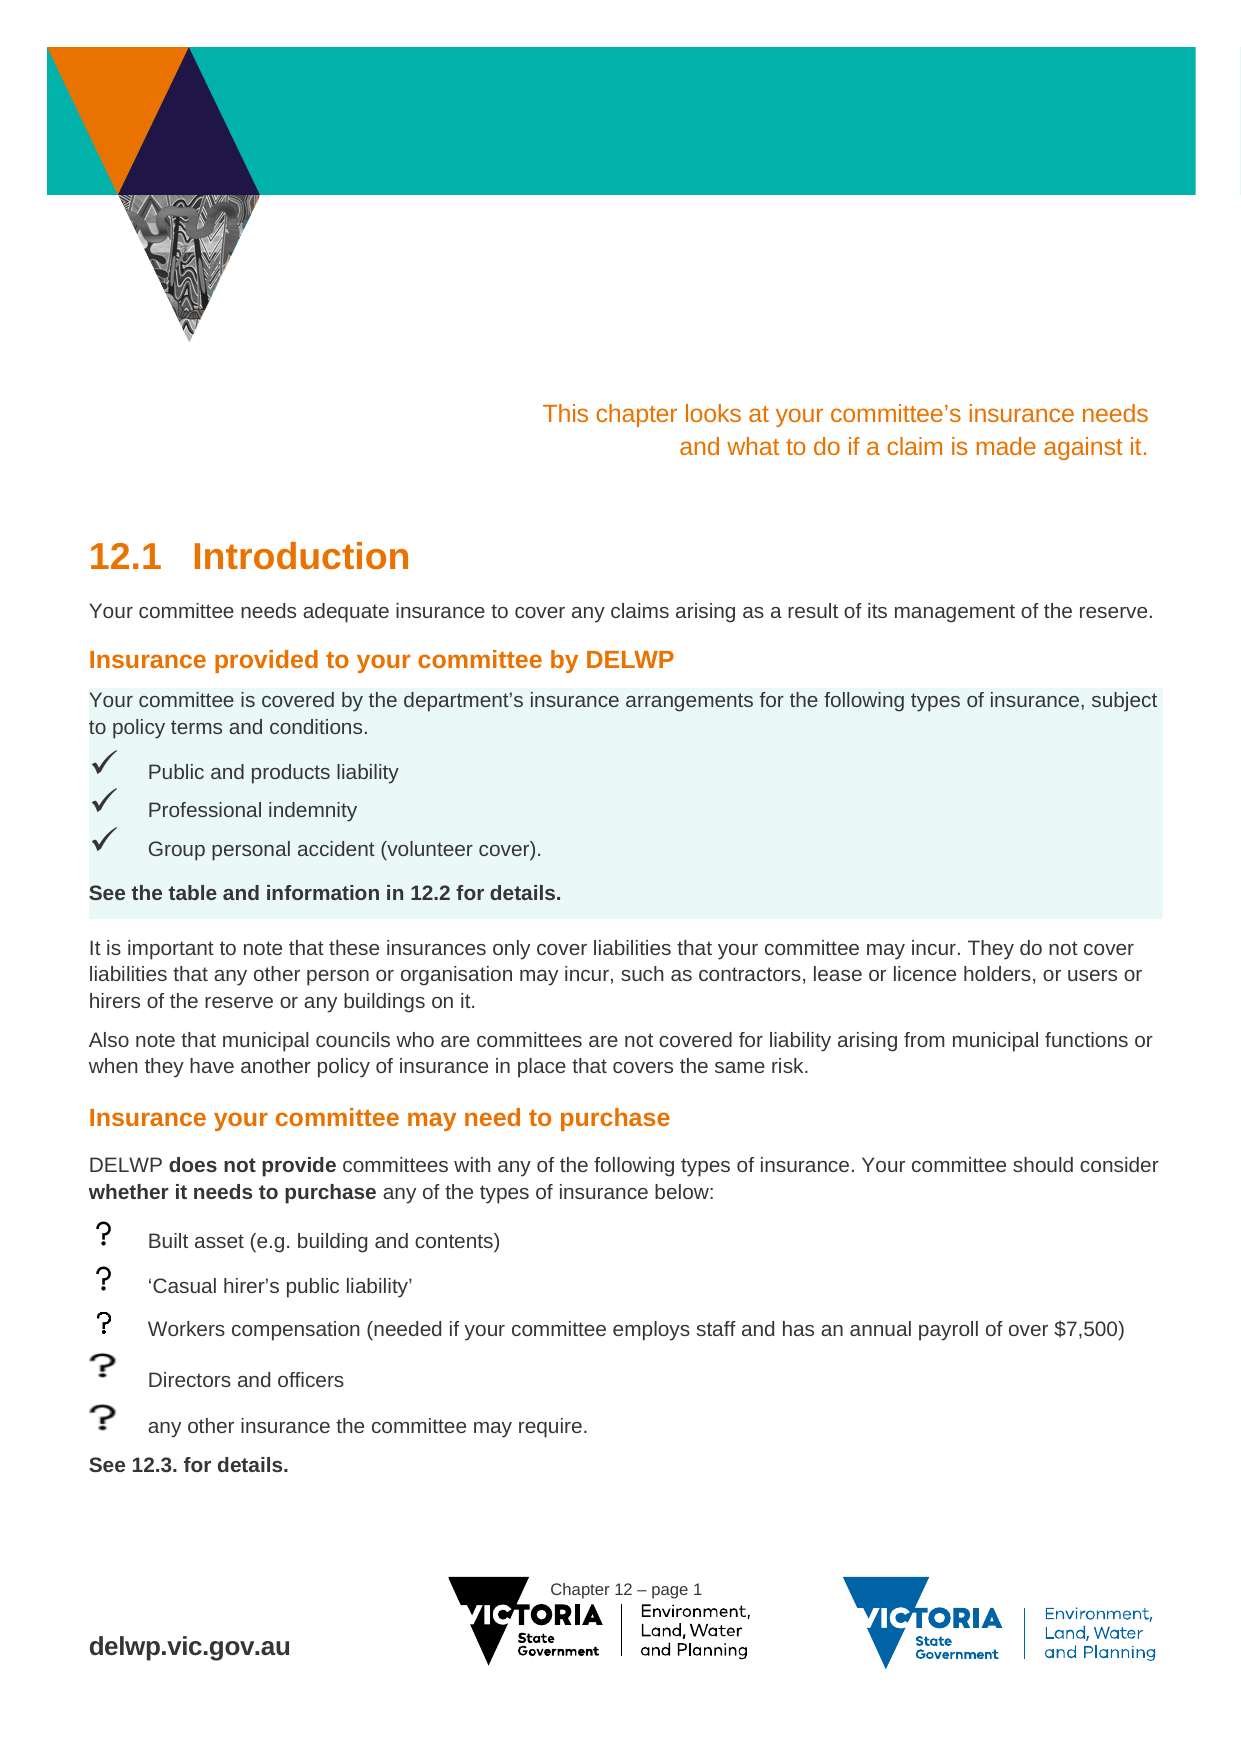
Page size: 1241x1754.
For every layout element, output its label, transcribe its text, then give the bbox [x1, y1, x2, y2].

picture [118, 195, 260, 342]
text Professional indemnity [89, 792, 1163, 826]
subtitle 12.1 Introduction [89, 533, 1163, 578]
text It is important to note that these insurances only cover liabilities that your committee may incur. They do not cover liabilities that any other person or organisation may incur, such as contractors, lease or licence holders, or users or hirers of the reserve or any buildings on it. [89, 936, 1163, 1013]
text ‘Casual hirer’s public liability’ [89, 1263, 1163, 1298]
subtitle Insurance your committee may need to purchase [89, 1105, 1163, 1132]
text Your committee needs adequate insurance to cover any claims arising as a result of its management of the reserve. [89, 599, 1163, 623]
picture [88, 1351, 119, 1380]
table_cell This chapter looks at your committee’s insurance needs and what to do if a claim is made against it. [184, 357, 1163, 469]
text Public and products liability [89, 753, 1163, 787]
picture [88, 1218, 119, 1249]
picture [88, 1263, 119, 1294]
text Workers compensation (needed if your committee employs staff and has an annual payroll of over $7,500) [89, 1308, 1163, 1341]
text Also note that municipal councils who are committees are not covered for liability arising from municipal functions or when they have another policy of insurance in place that covers the same risk. [89, 1027, 1163, 1078]
text Built asset (e.g. building and contents) [89, 1218, 1163, 1253]
text See the table and information in 12.2 for details. [89, 881, 1163, 905]
picture [88, 1308, 119, 1337]
text any other insurance the committee may require. [89, 1403, 1163, 1437]
text Group personal accident (volunteer cover). [89, 830, 1163, 864]
text Your committee is covered by the department’s insurance arrangements for the following types of insurance, subject to policy terms and conditions. [89, 688, 1163, 738]
picture [88, 1402, 119, 1433]
subtitle Insurance provided to your committee by DELWP [89, 647, 1163, 674]
table_header Chapter 12 – Insurance [184, 230, 1156, 357]
text DELWP does not provide committees with any of the following types of insurance. Your committee should consider whether it needs to purchase any of the types of insurance below: [89, 1153, 1163, 1203]
text Directors and officers [89, 1351, 1163, 1392]
text See 12.3. for details. [89, 1452, 1163, 1476]
